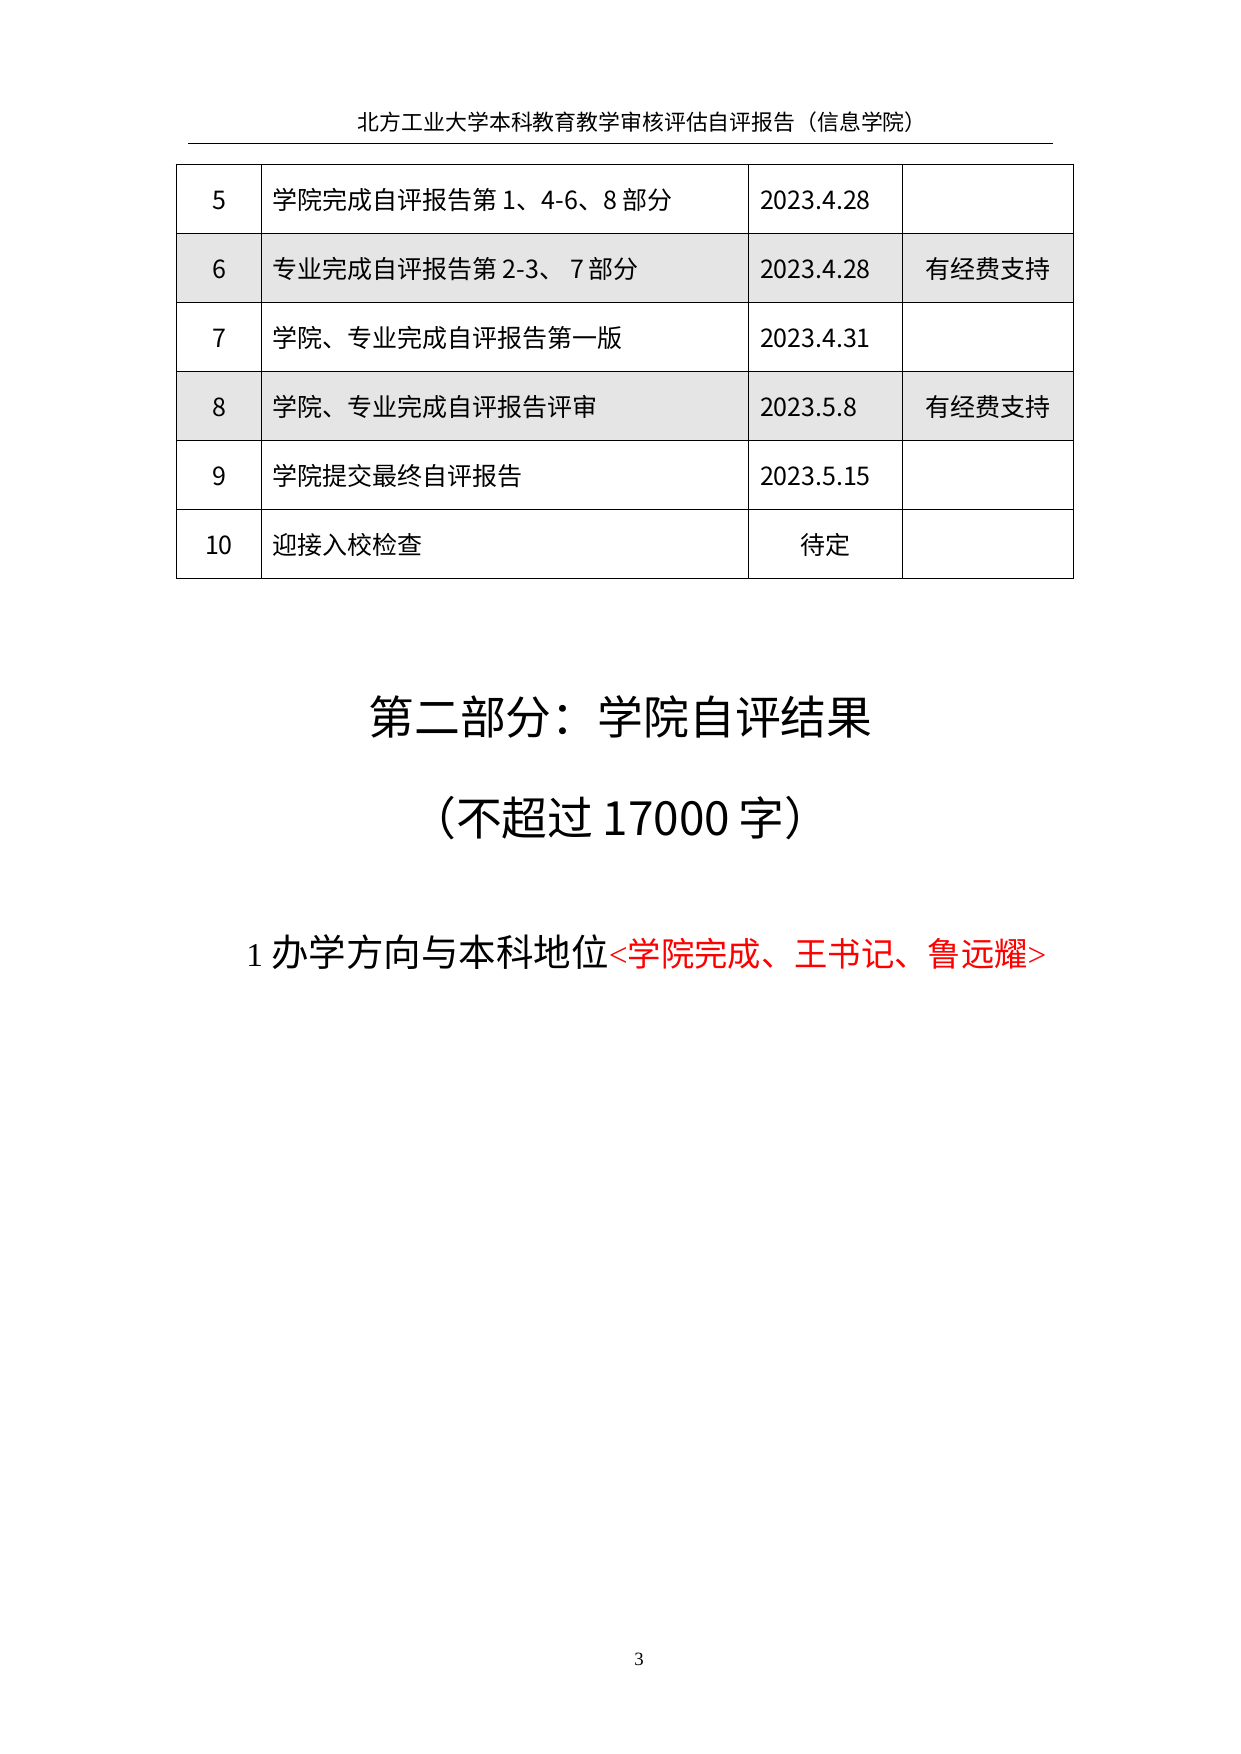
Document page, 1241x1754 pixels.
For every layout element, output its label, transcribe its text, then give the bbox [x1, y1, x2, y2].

table_cell 6 [177, 234, 261, 302]
table_cell [903, 303, 1073, 371]
table_cell 7 [177, 303, 261, 371]
table_cell 有经费支持 [903, 372, 1073, 440]
table_cell 5 [177, 165, 261, 233]
subtitle 办学方向与本科地位<学院完成、王书记、鲁远耀> [187, 917, 1046, 984]
table_cell 学院、专业完成自评报告评审 [262, 372, 748, 440]
table_cell 专业完成自评报告第2-3、 7部分 [262, 234, 748, 302]
table_cell 2023.5.8 [749, 372, 902, 440]
table_cell 学院、专业完成自评报告第一版 [262, 303, 748, 371]
table_cell [903, 510, 1073, 578]
table_cell 有经费支持 [903, 234, 1073, 302]
table_cell 2023.4.31 [749, 303, 902, 371]
table_cell 学院完成自评报告第1、4-6、8部分 [262, 165, 748, 233]
table_cell 9 [177, 441, 261, 509]
table_cell 迎接入校检查 [262, 510, 748, 578]
text 第二部分：学院自评结果 [187, 681, 1053, 748]
table_cell 10 [177, 510, 261, 578]
table_cell 学院提交最终自评报告 [262, 441, 748, 509]
text （不超过17000字） [187, 782, 1053, 849]
table_cell 8 [177, 372, 261, 440]
table_cell 2023.5.15 [749, 441, 902, 509]
table_cell 2023.4.28 [749, 165, 902, 233]
table_cell [903, 165, 1073, 233]
table_cell [903, 441, 1073, 509]
table_cell 待定 [749, 510, 902, 578]
table_cell 2023.4.28 [749, 234, 902, 302]
